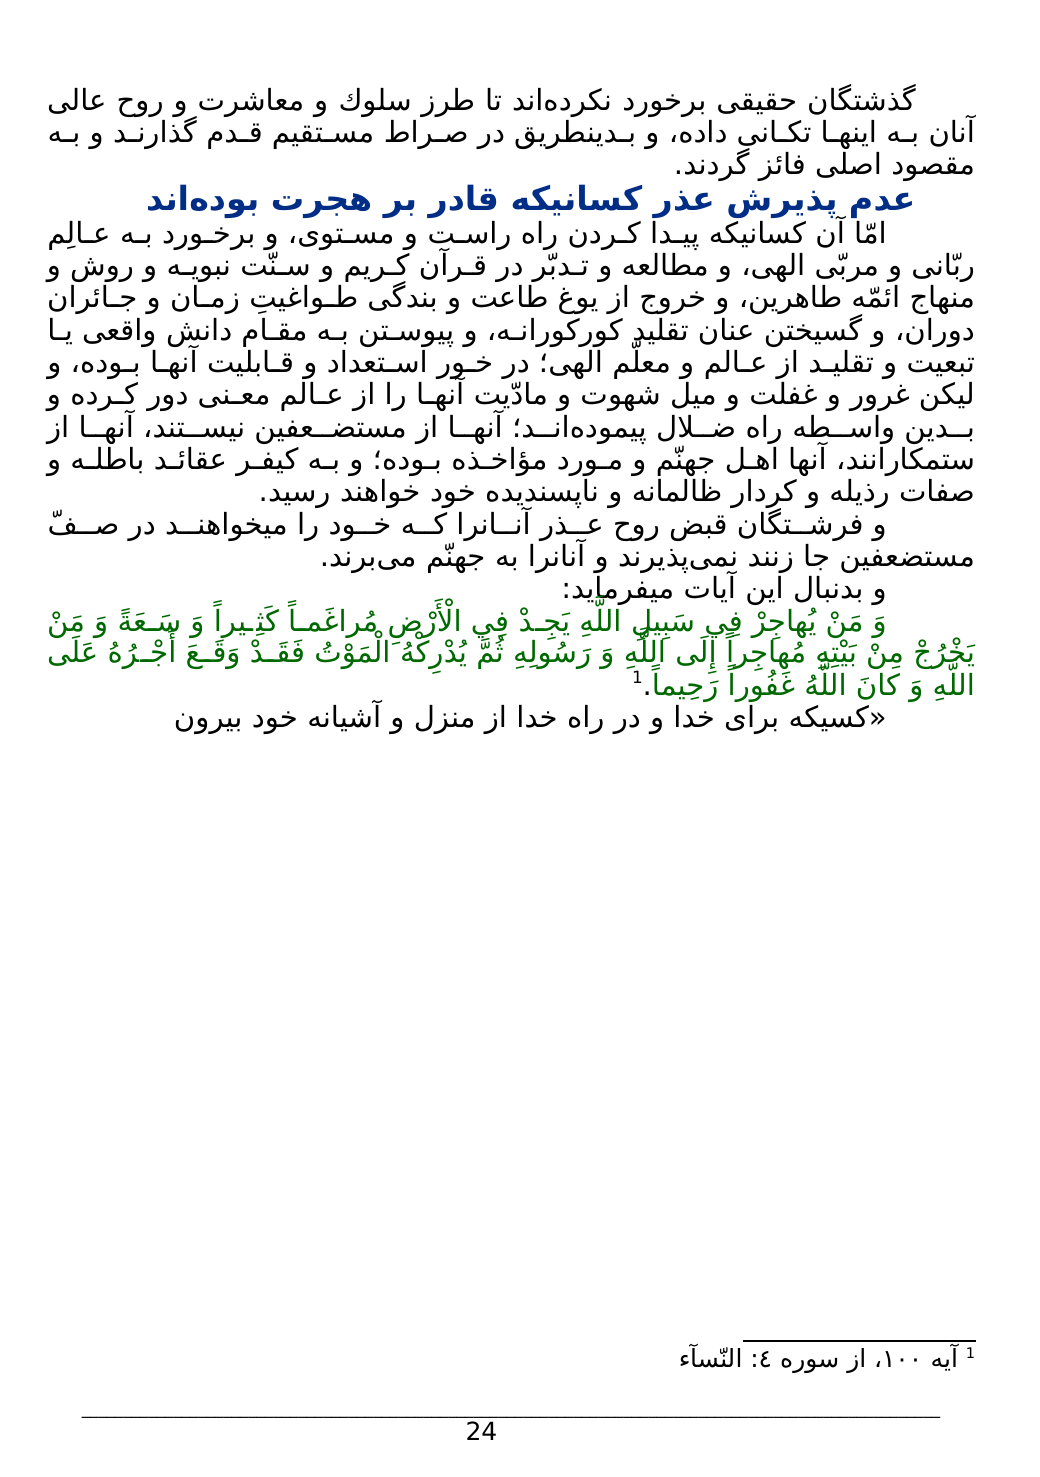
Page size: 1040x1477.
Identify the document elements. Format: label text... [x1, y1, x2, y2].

text گذشتگان حقیقى برخورد نكرده‌اند تا طرز سلوك و معاشرت و روح عالى آنان به اینها تكانى داده، و بدینطریق در صراط مستقیم قدم گذارند و به مقصود اصلى فائز گردند. [47, 84, 975, 181]
subtitle عدم پذیرش عذر كسانیكه قادر بر هجرت بوده‌اند [106, 181, 916, 218]
text امّا آن كسانیكه پیدا كردن راه راست و مستوى، و برخورد به عالِم ربّانى و مربّى الهى، و مطالعه و تدبّر در قرآن كریم و سنّت نبویه و روش و منهاج ائمّه طاهرین، و خروج از یوغ طاعت و بندگى طواغیتِ زمان و جائران دوران، و گسیختن عنان تقلید كوركورانه، و پیوستن به مقام دانش واقعى یا تبعیت و تقلید از عالم و معلّم الهى؛ در خور استعداد و قابلیت آنها بوده، و لیكن غرور و غفلت و میل شهوت و مادّیت آنها را از عالم معنى دور كرده و بدین واسطه راه ضلال پیموده‌اند؛ آنها از مستضعفین نیستند، آنها از ستمكارانند، آنها اهل جهنّم و مورد مؤاخذه بوده؛ و به كیفر عقائد باطله و صفات رذیله و كردار ظالمانه و ناپسندیده خود خواهند رسید. [47, 218, 975, 508]
text وَ مَنْ يُهاجِرْ فِي سَبِيلِ اللَّهِ يَجِدْ فِي الْأَرْضِ مُراغَماً كَثِيراً وَ سَعَةً وَ مَنْ يَخْرُجْ مِنْ بَيْتِهِ مُهاجِراً إِلَى اللَّهِ وَ رَسُولِهِ ثُمَّ يُدْرِكْهُ الْمَوْتُ فَقَدْ وَقَعَ أَجْرُهُ عَلَى اللَّهِ وَ كانَ اللَّهُ غَفُوراً رَحِيماً. [47, 605, 975, 702]
text و فرشتگان قبض روح عذر آنانرا كه خود را میخواهند در صفّ مستضعفین جا زنند نمى‌پذیرند و آنانرا به جهنّم مى‌برند. [47, 508, 975, 573]
text «كسیكه براى خدا و در راه خدا از منزل و آشیانه خود بیرون‌ [47, 702, 975, 734]
text و بدنبال این آیات میفرماید: [47, 573, 975, 605]
